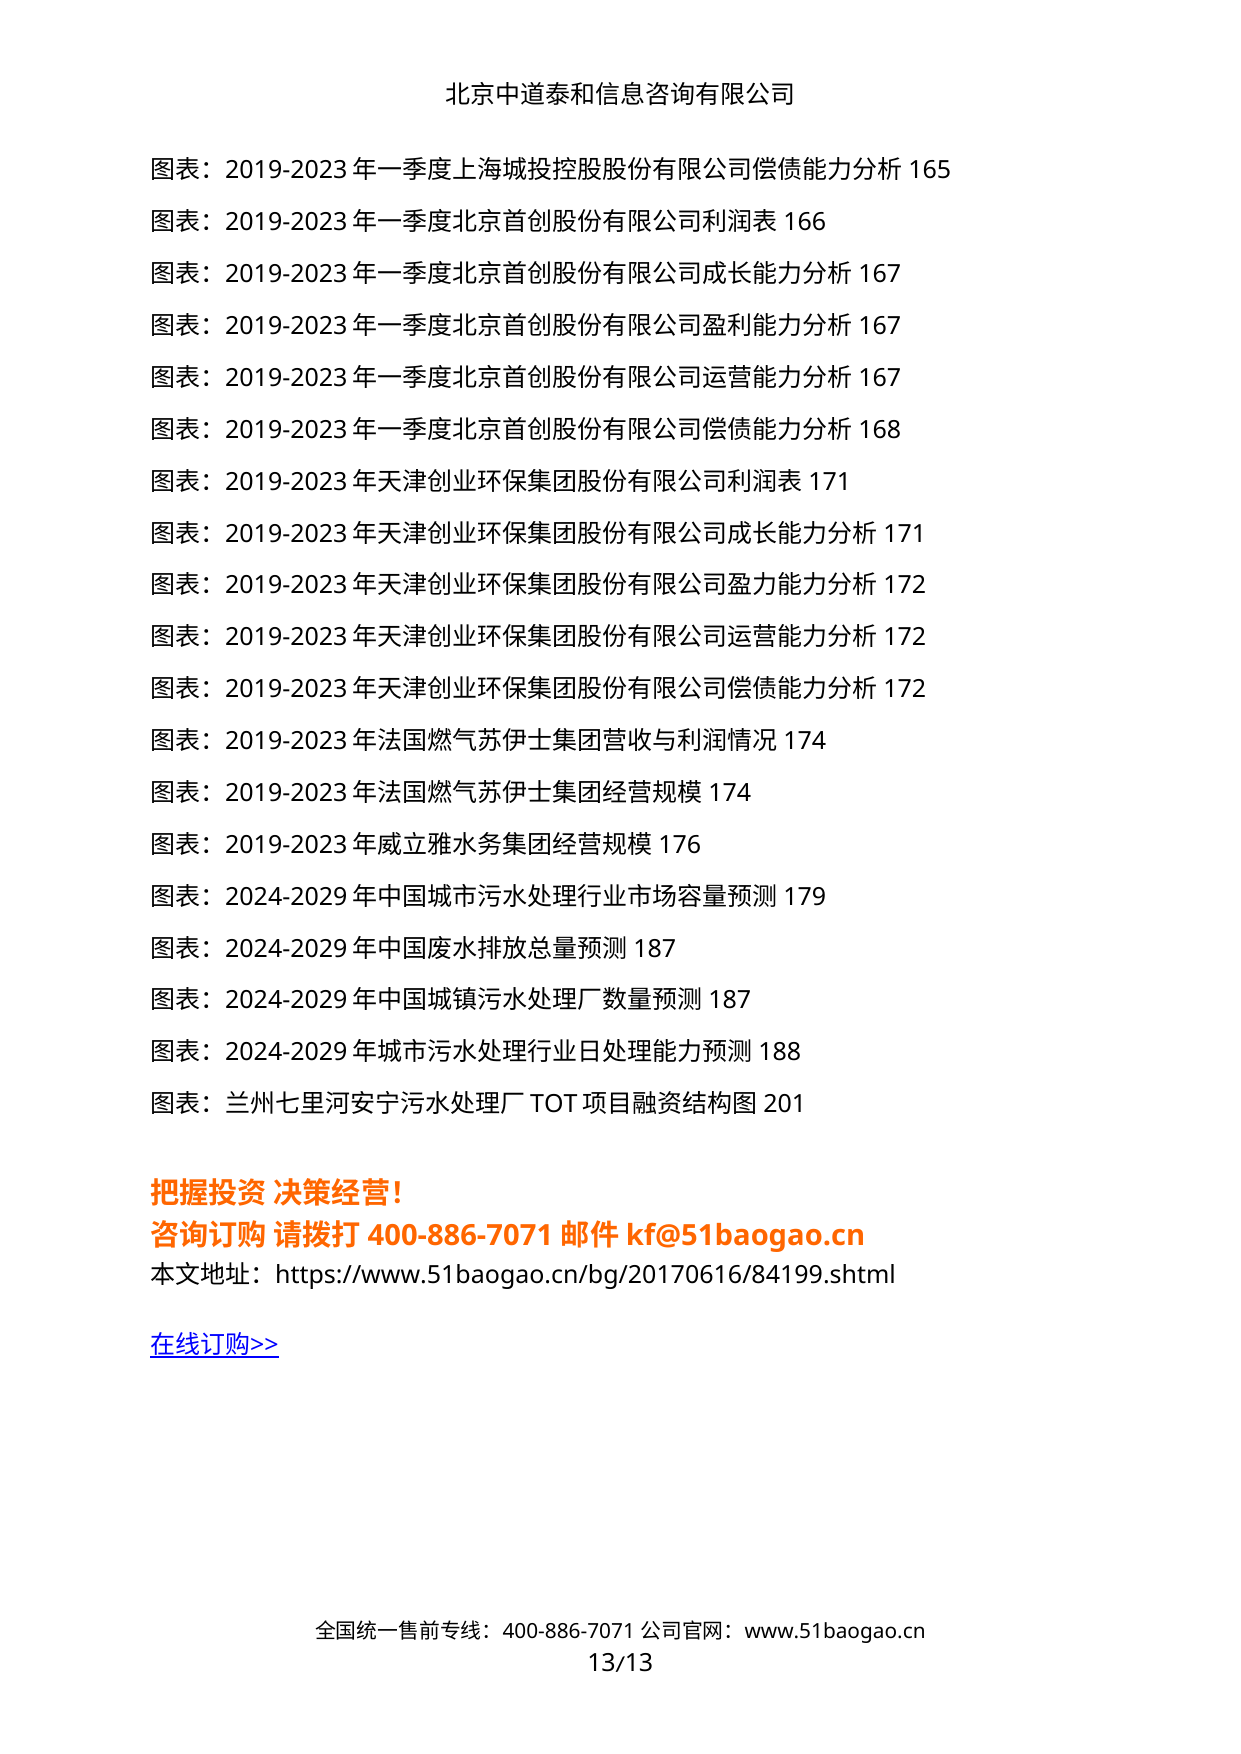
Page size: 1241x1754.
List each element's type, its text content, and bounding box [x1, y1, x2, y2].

text 图表：兰州七里河安宁污水处理厂TOT项目融资结构图 201 [150, 1084, 1090, 1120]
text 图表：2024-2029年中国城镇污水处理厂数量预测 187 [150, 980, 1090, 1016]
text 图表：2019-2023年一季度北京首创股份有限公司利润表 166 [150, 202, 1090, 238]
text 图表：2019-2023年一季度北京首创股份有限公司成长能力分析 167 [150, 254, 1090, 290]
text 图表：2019-2023年法国燃气苏伊士集团经营规模 174 [150, 772, 1090, 809]
text 图表：2019-2023年法国燃气苏伊士集团营收与利润情况 174 [150, 721, 1090, 757]
text 图表：2024-2029年城市污水处理行业日处理能力预测 188 [150, 1032, 1090, 1068]
text 图表：2019-2023年天津创业环保集团股份有限公司成长能力分析 171 [150, 513, 1090, 549]
text 在线订购>> [150, 1291, 1090, 1361]
text 图表：2019-2023年天津创业环保集团股份有限公司偿债能力分析 172 [150, 669, 1090, 705]
text 图表：2019-2023年一季度北京首创股份有限公司运营能力分析 167 [150, 357, 1090, 394]
text 图表：2019-2023年威立雅水务集团经营规模 176 [150, 824, 1090, 861]
text 图表：2019-2023年天津创业环保集团股份有限公司运营能力分析 172 [150, 617, 1090, 653]
text 图表：2024-2029年中国城市污水处理行业市场容量预测 179 [150, 876, 1090, 912]
text 图表：2019-2023年天津创业环保集团股份有限公司盈力能力分析 172 [150, 565, 1090, 601]
text 图表：2019-2023年一季度上海城投控股股份有限公司偿债能力分析 165 [150, 150, 1090, 186]
text 把握投资 决策经营！咨询订购 请拨打 400-886-7071 邮件 kf@51baogao.cn本文地址：https://www.51baogao.cn/bg/20170616/84199.shtml [150, 1136, 1090, 1291]
text 图表：2019-2023年天津创业环保集团股份有限公司利润表 171 [150, 461, 1090, 497]
text 图表：2019-2023年一季度北京首创股份有限公司盈利能力分析 167 [150, 306, 1090, 342]
text 图表：2019-2023年一季度北京首创股份有限公司偿债能力分析 168 [150, 409, 1090, 446]
text 图表：2024-2029年中国废水排放总量预测 187 [150, 928, 1090, 964]
